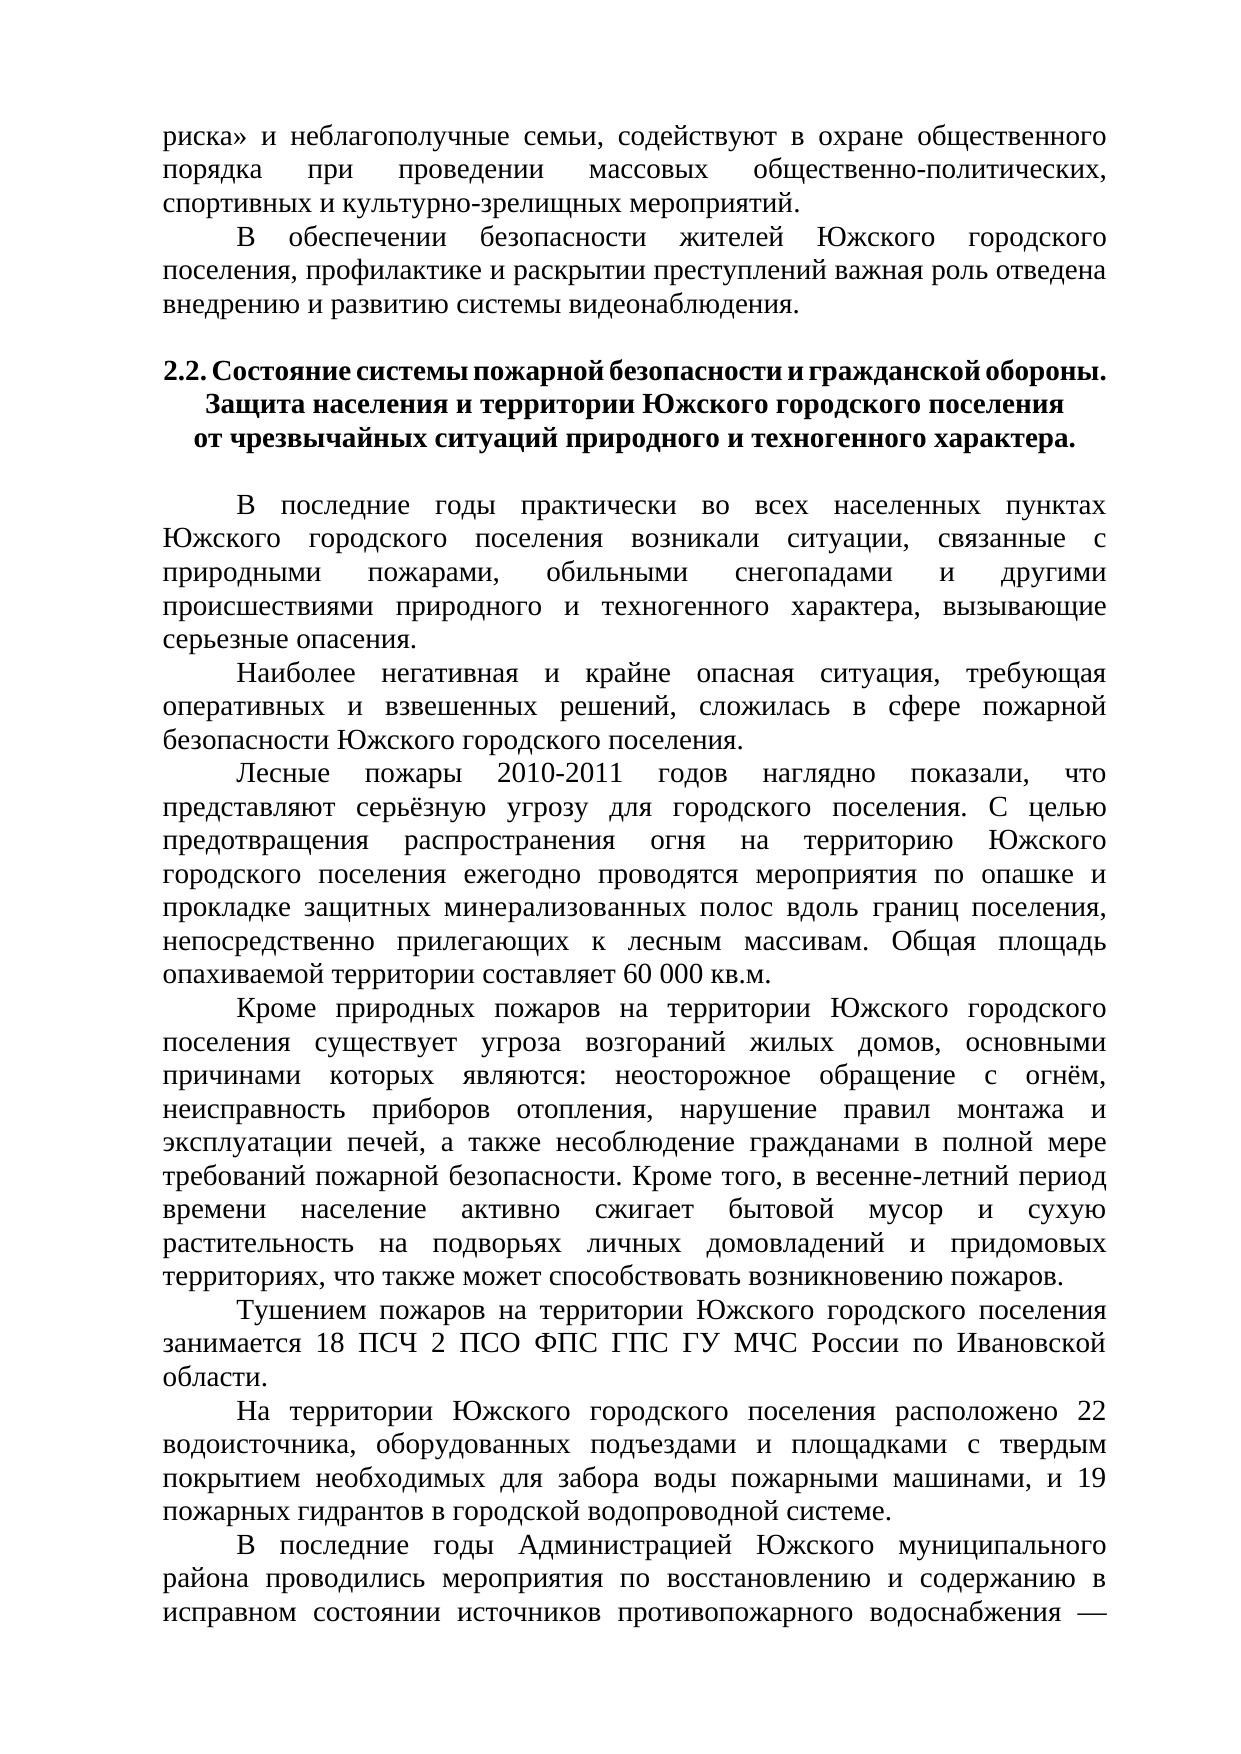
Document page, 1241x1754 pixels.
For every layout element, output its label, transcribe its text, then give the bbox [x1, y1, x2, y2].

text На территории Южского городского поселения расположено 22 водоисточника, оборудованных подъездами и площадками с твердым покрытием необходимых для забора воды пожарными машинами, и 19 пожарных гидрантов в городской водопроводной системе. [162, 1393, 1107, 1527]
text В обеспечении безопасности жителей Южского городского поселения, профилактике и раскрытии преступлений важная роль отведена внедрению и развитию системы видеонаблюдения. [162, 219, 1107, 319]
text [162, 118, 1107, 219]
text 2.2. Состояние системы пожарной безопасности и гражданской обороны. Защита населения и территории Южского городского поселения [162, 353, 1107, 420]
text Кроме природных пожаров на территории Южского городского поселения существует угроза возгораний жилых домов, основными причинами которых являются: неосторожное обращение с огнём, неисправность приборов отопления, нарушение правил монтажа и эксплуатации печей, а также несоблюдение гражданами в полной мере требований пожарной безопасности. Кроме того, в весенне-летний период времени население активно сжигает бытовой мусор и сухую растительность на подворьях личных домовладений и придомовых территориях, что также может способствовать возникновению пожаров. [162, 990, 1107, 1292]
text Наиболее негативная и крайне опасная ситуация, требующая оперативных и взвешенных решений, сложилась в сфере пожарной безопасности Южского городского поселения. [162, 655, 1107, 755]
text В последние годы практически во всех населенных пунктах Южского городского поселения возникали ситуации, связанные с природными пожарами, обильными снегопадами и другими происшествиями природного и техногенного характера, вызывающие серьезные опасения. [162, 487, 1107, 655]
text от чрезвычайных ситуаций природного и техногенного характера. [162, 420, 1107, 453]
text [162, 1527, 1107, 1627]
text Лесные пожары 2010-2011 годов наглядно показали, что представляют серьёзную угрозу для городского поселения. С целью предотвращения распространения огня на территорию Южского городского поселения ежегодно проводятся мероприятия по опашке и прокладке защитных минерализованных полос вдоль границ поселения, непосредственно прилегающих к лесным массивам. Общая площадь опахиваемой территории составляет 60 000 кв.м. [162, 755, 1107, 990]
text Тушением пожаров на территории Южского городского поселения занимается 18 ПСЧ 2 ПСО ФПС ГПС ГУ МЧС России по Ивановской области. [162, 1292, 1107, 1393]
